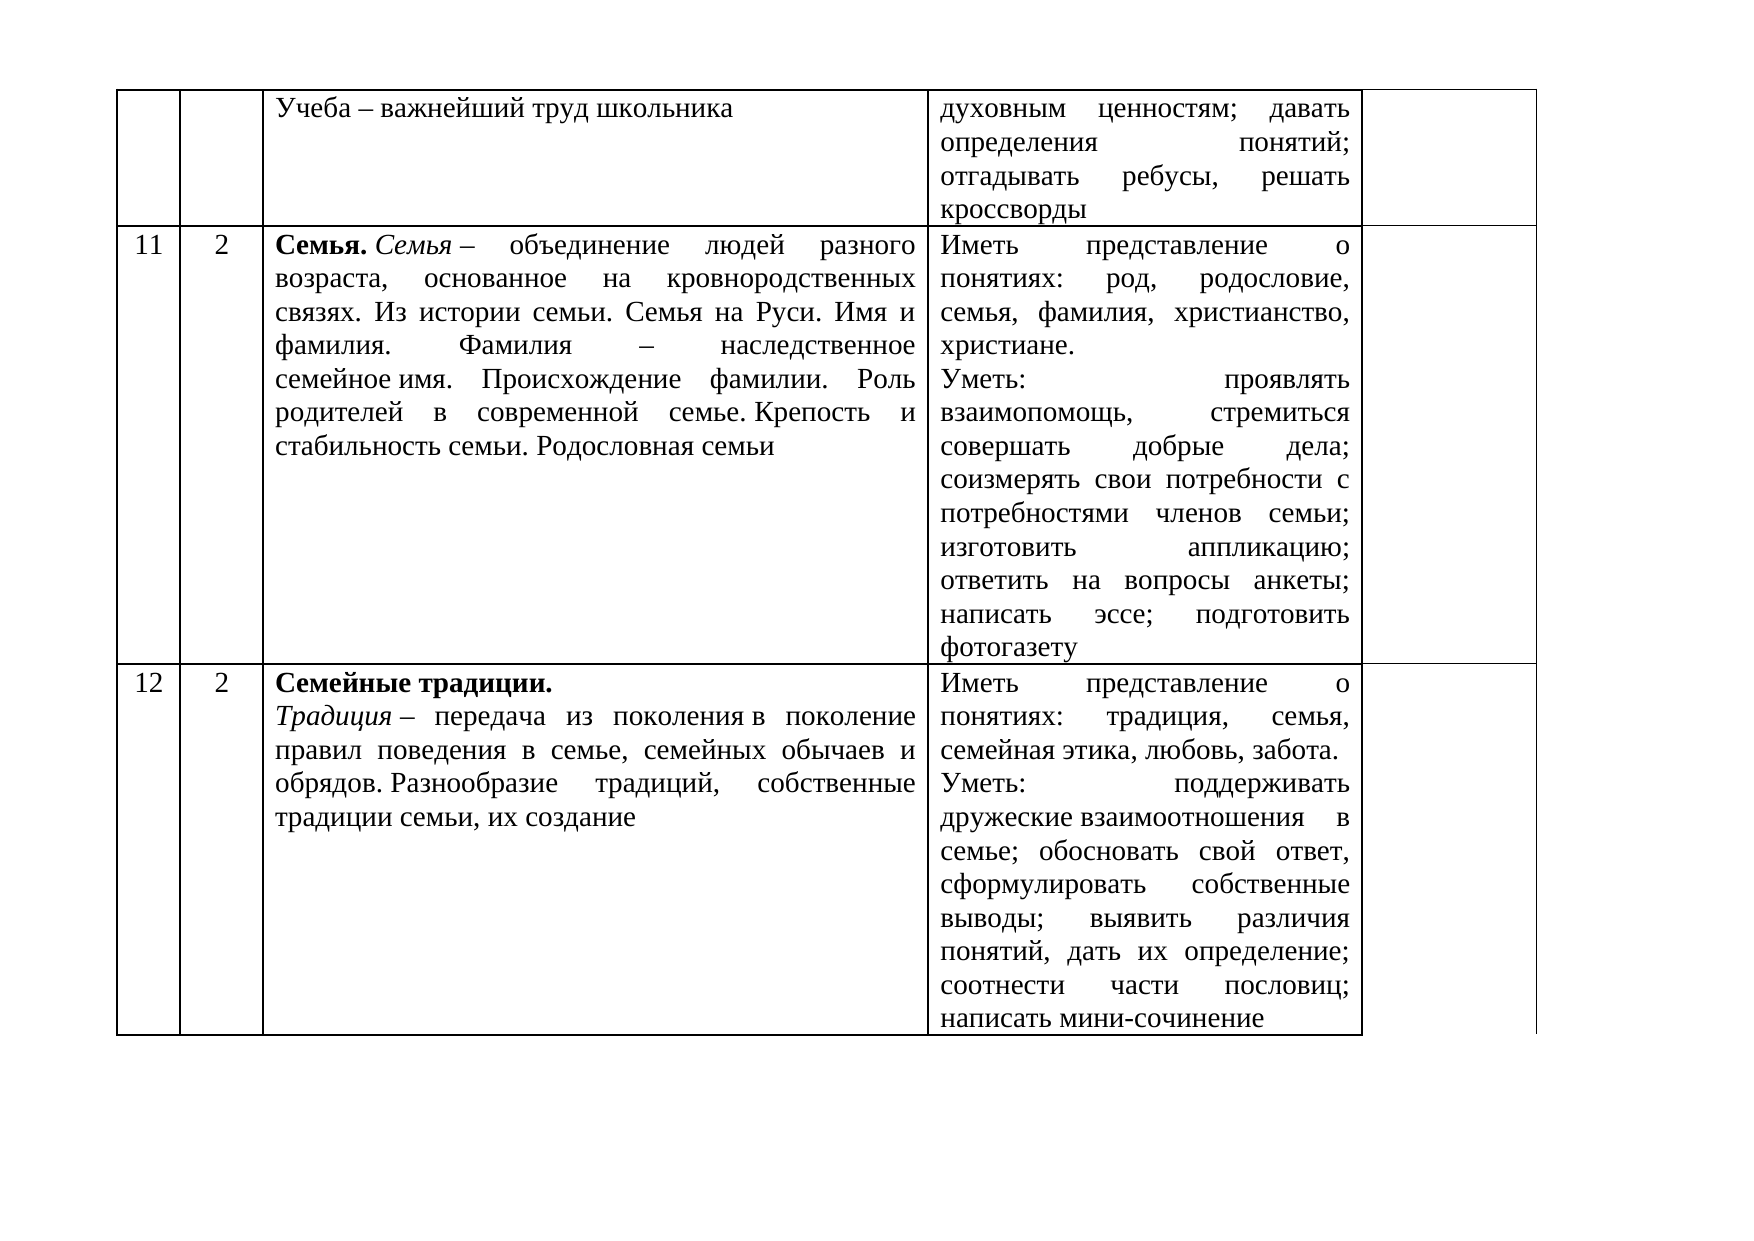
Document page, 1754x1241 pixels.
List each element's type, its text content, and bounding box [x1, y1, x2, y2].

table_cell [929, 91, 1361, 225]
table_cell Иметь представление о понятиях: традиция, семья, семейная этика, любовь, забота. Уметь: поддерживать дружеские взаимоотношения в семье; обосновать свой ответ, сформулировать собственные выводы; выявить различия понятий, дать их определение; соотнести части пословиц; написать мини-сочинение [929, 665, 1361, 1034]
table_cell 10 [118, 91, 179, 225]
table_cell [1363, 226, 1536, 663]
table_cell 12 [118, 665, 179, 1034]
table_cell [1363, 664, 1536, 1034]
table_cell 2 [181, 91, 262, 225]
table_cell 2 [181, 227, 262, 663]
table_cell [1363, 90, 1536, 225]
table_cell 11 [118, 227, 179, 663]
table_cell 2 [181, 665, 262, 1034]
table_cell Семейные традиции. Традиция – передача из поколения в поколение правил поведения в семье, семейных обычаев и обрядов. Разнообразие традиций, собственные традиции семьи, их создание [264, 665, 927, 1034]
table_cell Семья. Семья – объединение людей разного возраста, основанное на кровнородственных связях. Из истории семьи. Семья на Руси. Имя и фамилия. Фамилия – наследственное семейное имя. Происхождение фамилии. Роль родителей в современной семье. Крепость и стабильность семьи. Родословная семьи [264, 227, 927, 663]
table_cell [264, 91, 927, 225]
table_cell Иметь представление о понятиях: род, родословие, семья, фамилия, христианство, христиане. Уметь: проявлять взаимопомощь, стремиться совершать добрые дела; соизмерять свои потребности с потребностями членов семьи; изготовить аппликацию; ответить на вопросы анкеты; написать эссе; подготовить фотогазету [929, 227, 1361, 663]
